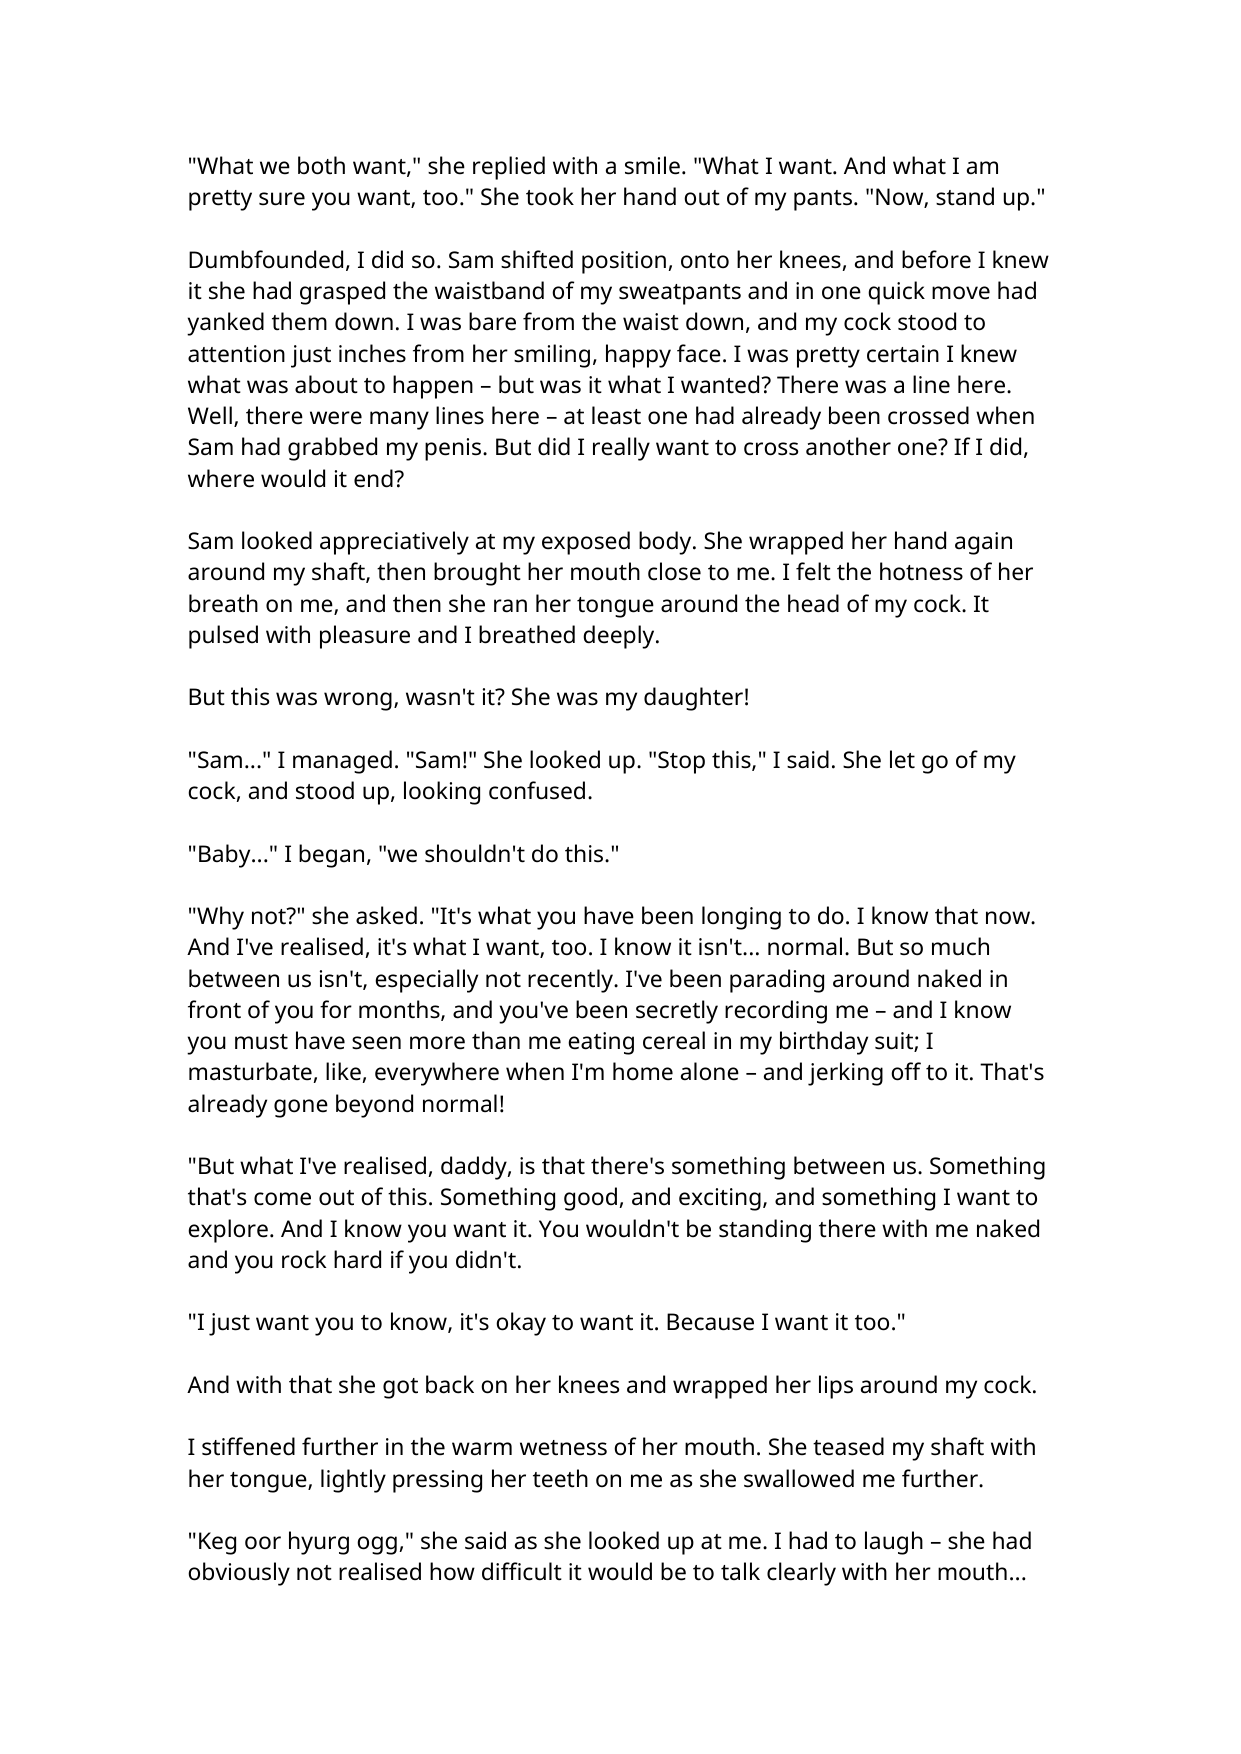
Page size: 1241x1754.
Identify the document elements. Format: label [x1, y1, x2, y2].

text [187, 150, 1053, 1587]
